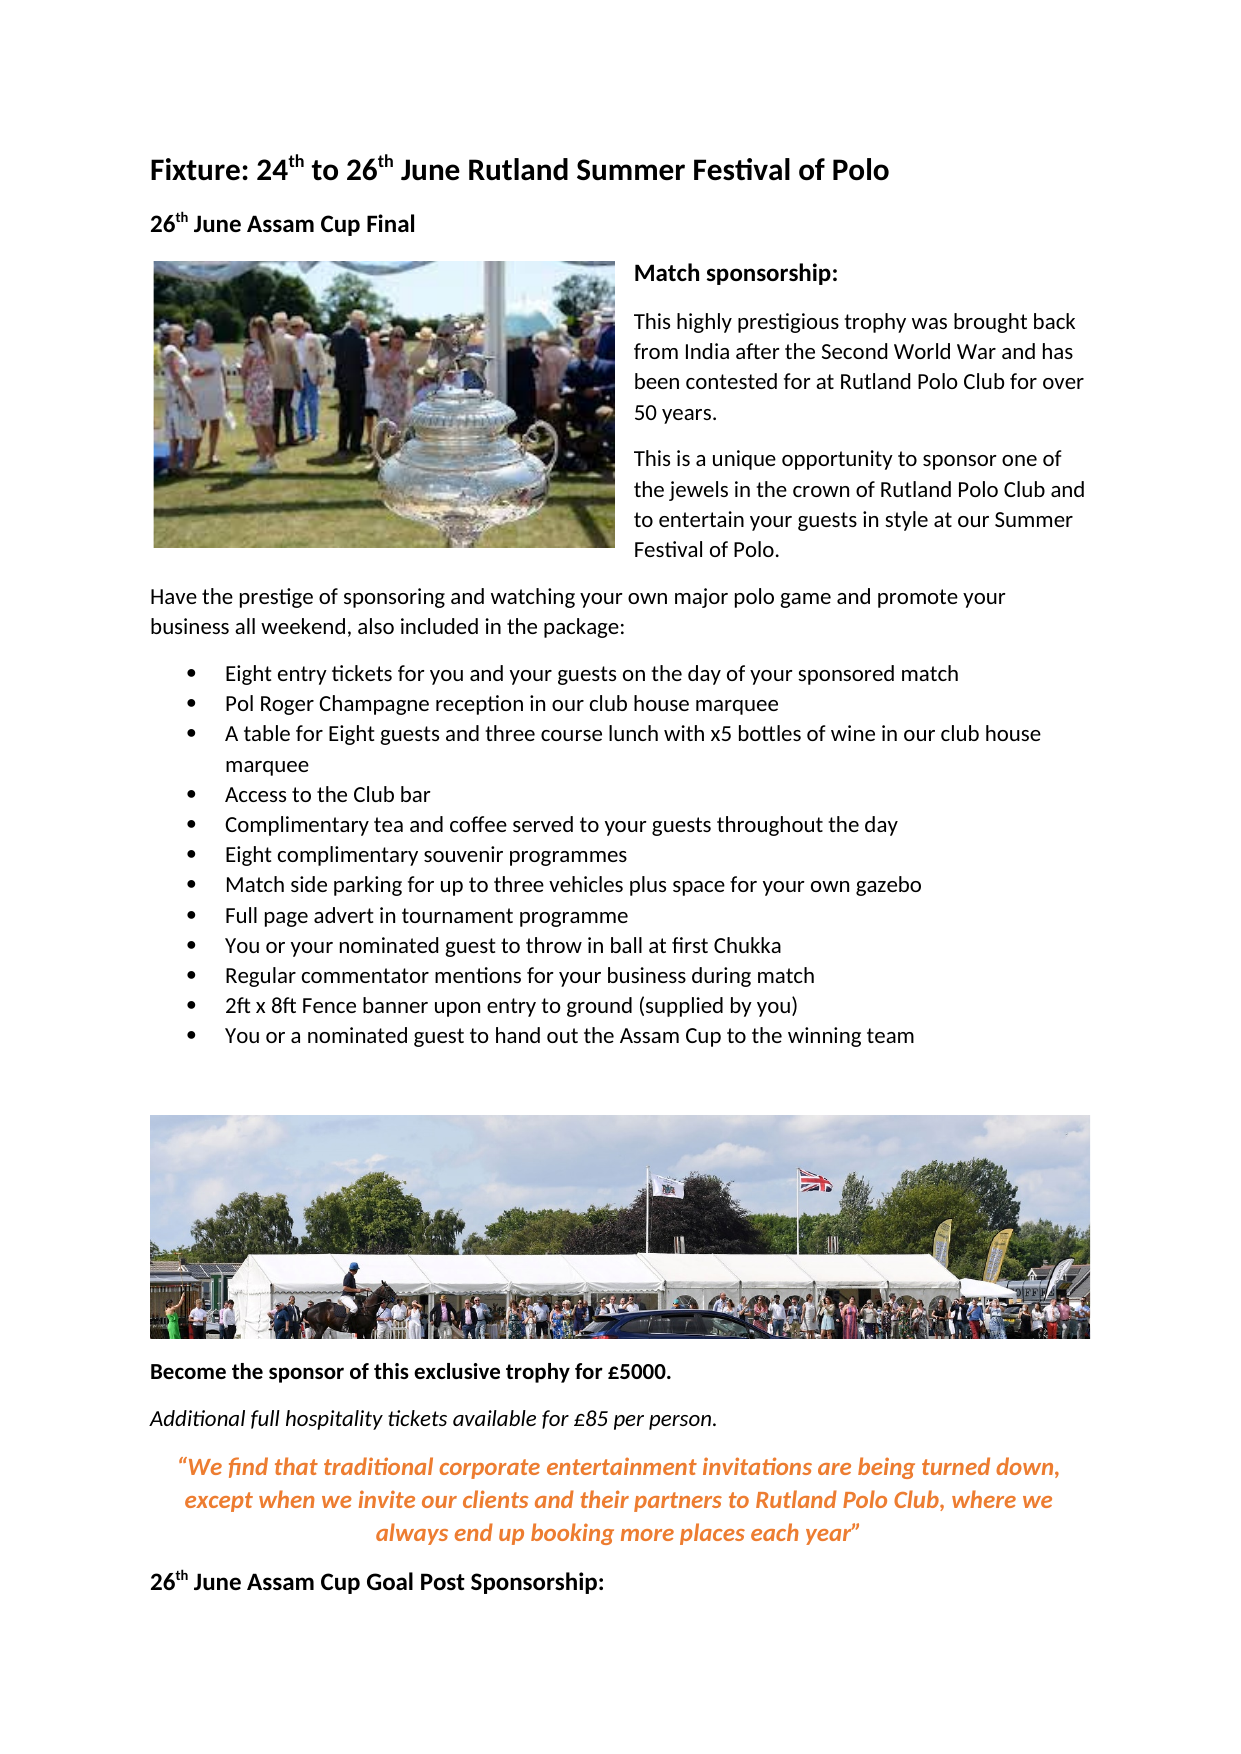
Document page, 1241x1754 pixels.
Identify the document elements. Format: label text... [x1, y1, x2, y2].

list Eight entry tickets for you and your guests on the day of your sponsored match [187, 659, 1090, 687]
list Full page advert in tournament programme [187, 901, 1090, 929]
picture [150, 1115, 1091, 1339]
list Match side parking for up to three vehicles plus space for your own gazebo [187, 871, 1090, 898]
list You or a nominated guest to hand out the Assam Cup to the winning team [187, 1022, 1090, 1049]
text Additional full hospitality tickets available for £85 per person. [150, 1404, 1090, 1432]
text 26th June Assam Cup Final [150, 208, 1090, 238]
text This is a unique opportunity to sponsor one of the jewels in the crown of Rutland Polo Club and to entertain your guests in style at our Summer Festival of Polo. [150, 444, 1090, 563]
list 2ft x 8ft Fence banner upon entry to ground (supplied by you) [187, 991, 1090, 1019]
list A table for Eight guests and three course lunch with x5 bottles of wine in our club house marquee [187, 719, 1090, 778]
text This highly prestigious trophy was brought back from India after the Second World War and has been contested for at Rutland Polo Club for over 50 years. [615, 307, 1090, 426]
text Match sponsorship: [150, 257, 1090, 288]
text Have the prestige of sponsoring and watching your own major polo game and promote your business all weekend, also included in the package: [150, 582, 1090, 640]
list Complimentary tea and coffee served to your guests throughout the day [187, 810, 1090, 838]
list Eight complimentary souvenir programmes [187, 840, 1090, 868]
picture [153, 261, 615, 548]
text Fixture: 24th to 26th June Rutland Summer Festival of Polo [150, 150, 1090, 188]
list Access to the Club bar [187, 780, 1090, 808]
list You or your nominated guest to throw in ball at first Chukka [187, 931, 1090, 959]
list Pol Roger Champagne reception in our club house marquee [187, 689, 1090, 717]
text Become the sponsor of this exclusive trophy for £5000. [150, 1357, 1090, 1385]
list Regular commentator mentions for your business during match [187, 961, 1090, 989]
text 26th June Assam Cup Goal Post Sponsorship: [150, 1566, 1090, 1597]
text “We find that traditional corporate entertainment invitations are being turned down, except when we invite our clients and their partners to Rutland Polo Club, where we always end up booking more places each year” [150, 1451, 1090, 1547]
